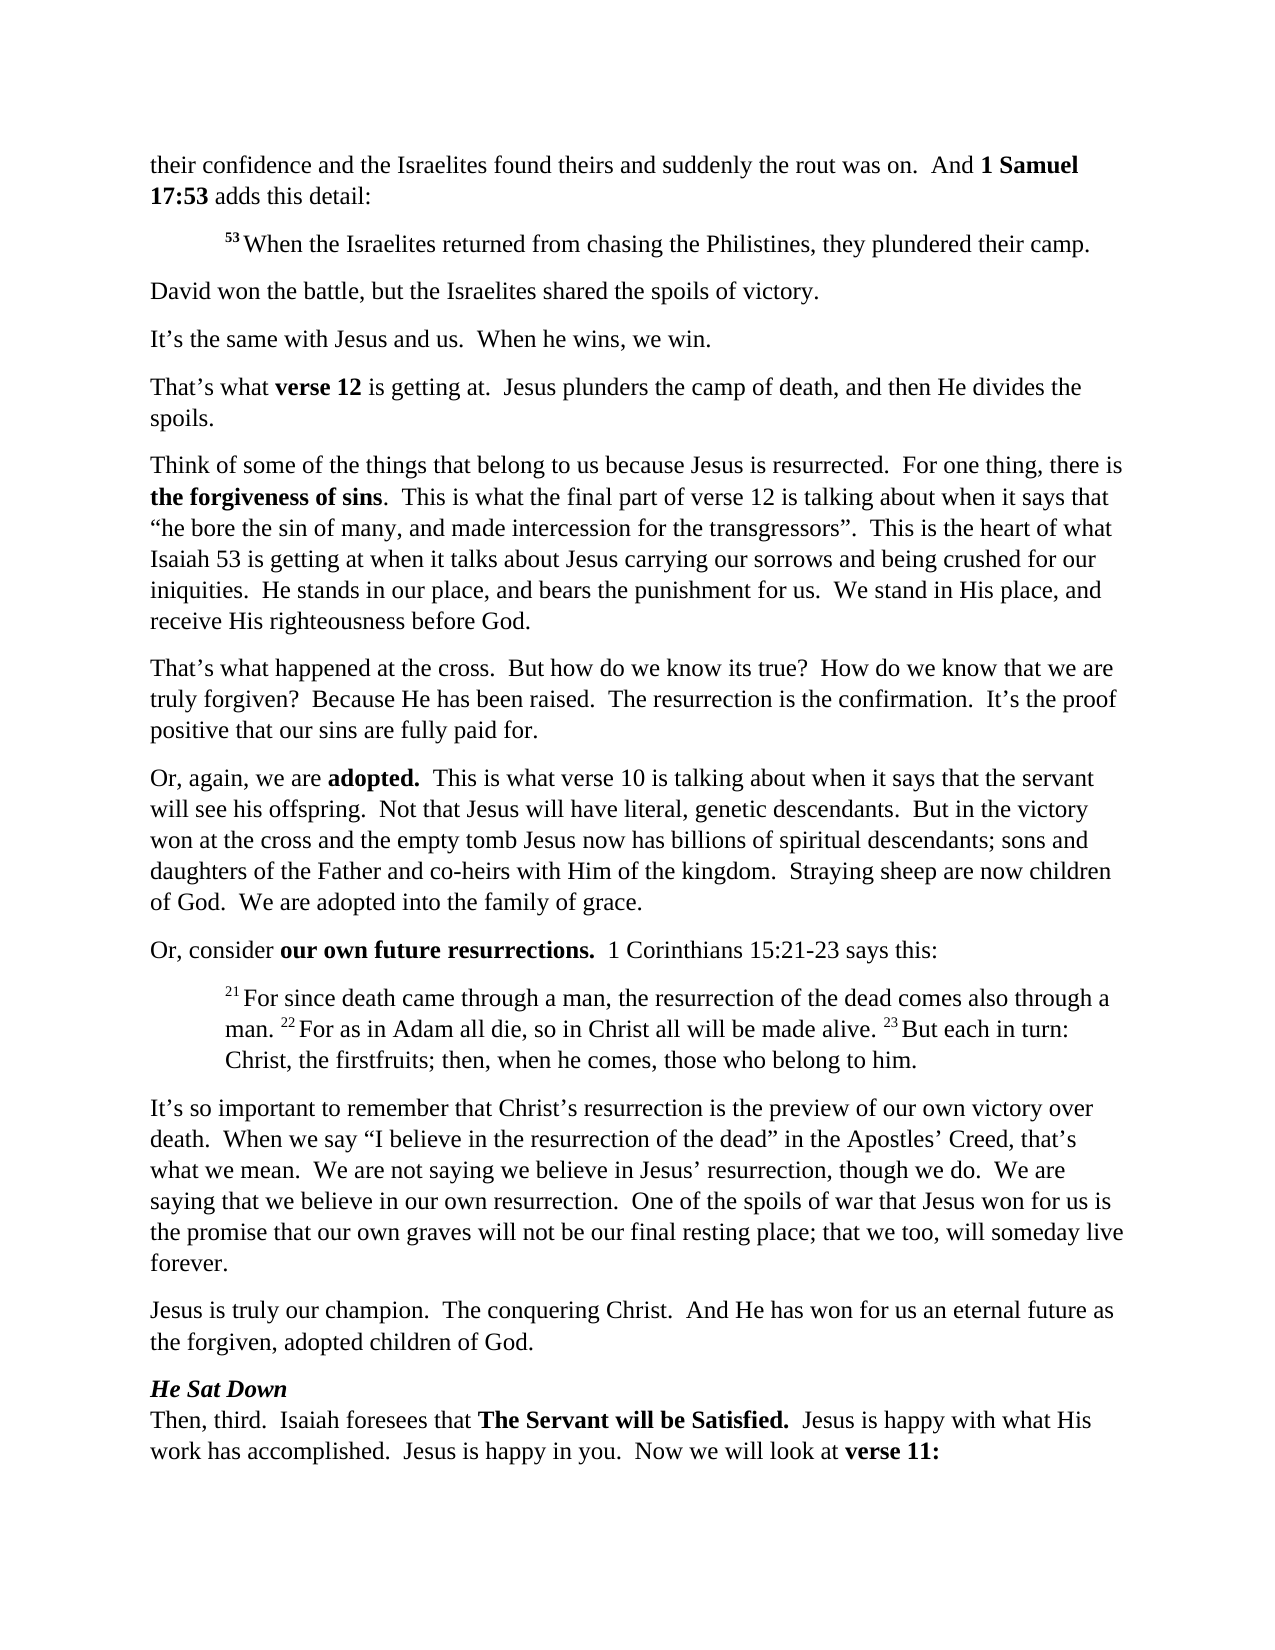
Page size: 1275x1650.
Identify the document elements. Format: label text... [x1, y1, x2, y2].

text Or, again, we are adopted. This is what verse 10 is talking about when it says that the servant will see his offspring. Not that Jesus will have literal, genetic descendants. But in the victory won at the cross and the empty tomb Jesus now has billions of spiritual descendants; sons and daughters of the Father and co-heirs with Him of the kingdom. Straying sheep are now children of God. We are adopted into the family of grace. [150, 763, 1125, 916]
text It’s the same with Jesus and us. When he wins, we win. [150, 324, 1125, 353]
text 21 For since death came through a man, the resurrection of the dead comes also through a man. 22 For as in Adam all die, so in Christ all will be made alive. 23 But each in turn: Christ, the firstfruits; then, when he comes, those who belong to him. [225, 983, 1125, 1074]
text It’s so important to remember that Christ’s resurrection is the preview of our own victory over death. When we say “I believe in the resurrection of the dead” in the Apostles’ Creed, that’s what we mean. We are not saying we believe in Jesus’ resurrection, though we do. We are saying that we believe in our own resurrection. One of the spoils of war that Jesus won for us is the promise that our own graves will not be our final resting place; that we too, will someday live forever. [150, 1093, 1125, 1277]
text David won the battle, but the Israelites shared the spoils of victory. [150, 276, 1125, 305]
text That’s what verse 12 is getting at. Jesus plunders the camp of death, and then He divides the spoils. [150, 372, 1125, 432]
text He Sat Down Then, third. Isaiah foresees that The Servant will be Satisfied. Jesus is happy with what His work has accomplished. Jesus is happy in you. Now we will look at verse 11: [150, 1374, 1125, 1465]
text 53 When the Israelites returned from chasing the Philistines, they plundered their camp. [225, 229, 1125, 257]
text That’s what happened at the cross. But how do we know its true? How do we know that we are truly forgiven? Because He has been raised. The resurrection is the confirmation. It’s the proof positive that our sins are fully paid for. [150, 653, 1125, 744]
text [150, 150, 1125, 210]
text Or, consider our own future resurrections. 1 Corinthians 15:21-23 says this: [150, 935, 1125, 964]
text Jesus is truly our champion. The conquering Christ. And He has won for us an eternal future as the forgiven, adopted children of God. [150, 1296, 1125, 1355]
text Think of some of the things that belong to us because Jesus is resurrected. For one thing, there is the forgiveness of sins. This is what the final part of verse 12 is talking about when it says that “he bore the sin of many, and made intercession for the transgressors”. This is the heart of what Isaiah 53 is getting at when it talks about Jesus carrying our sorrows and being crushed for our iniquities. He stands in our place, and bears the punishment for us. We stand in His place, and receive His righteousness before God. [150, 451, 1125, 634]
